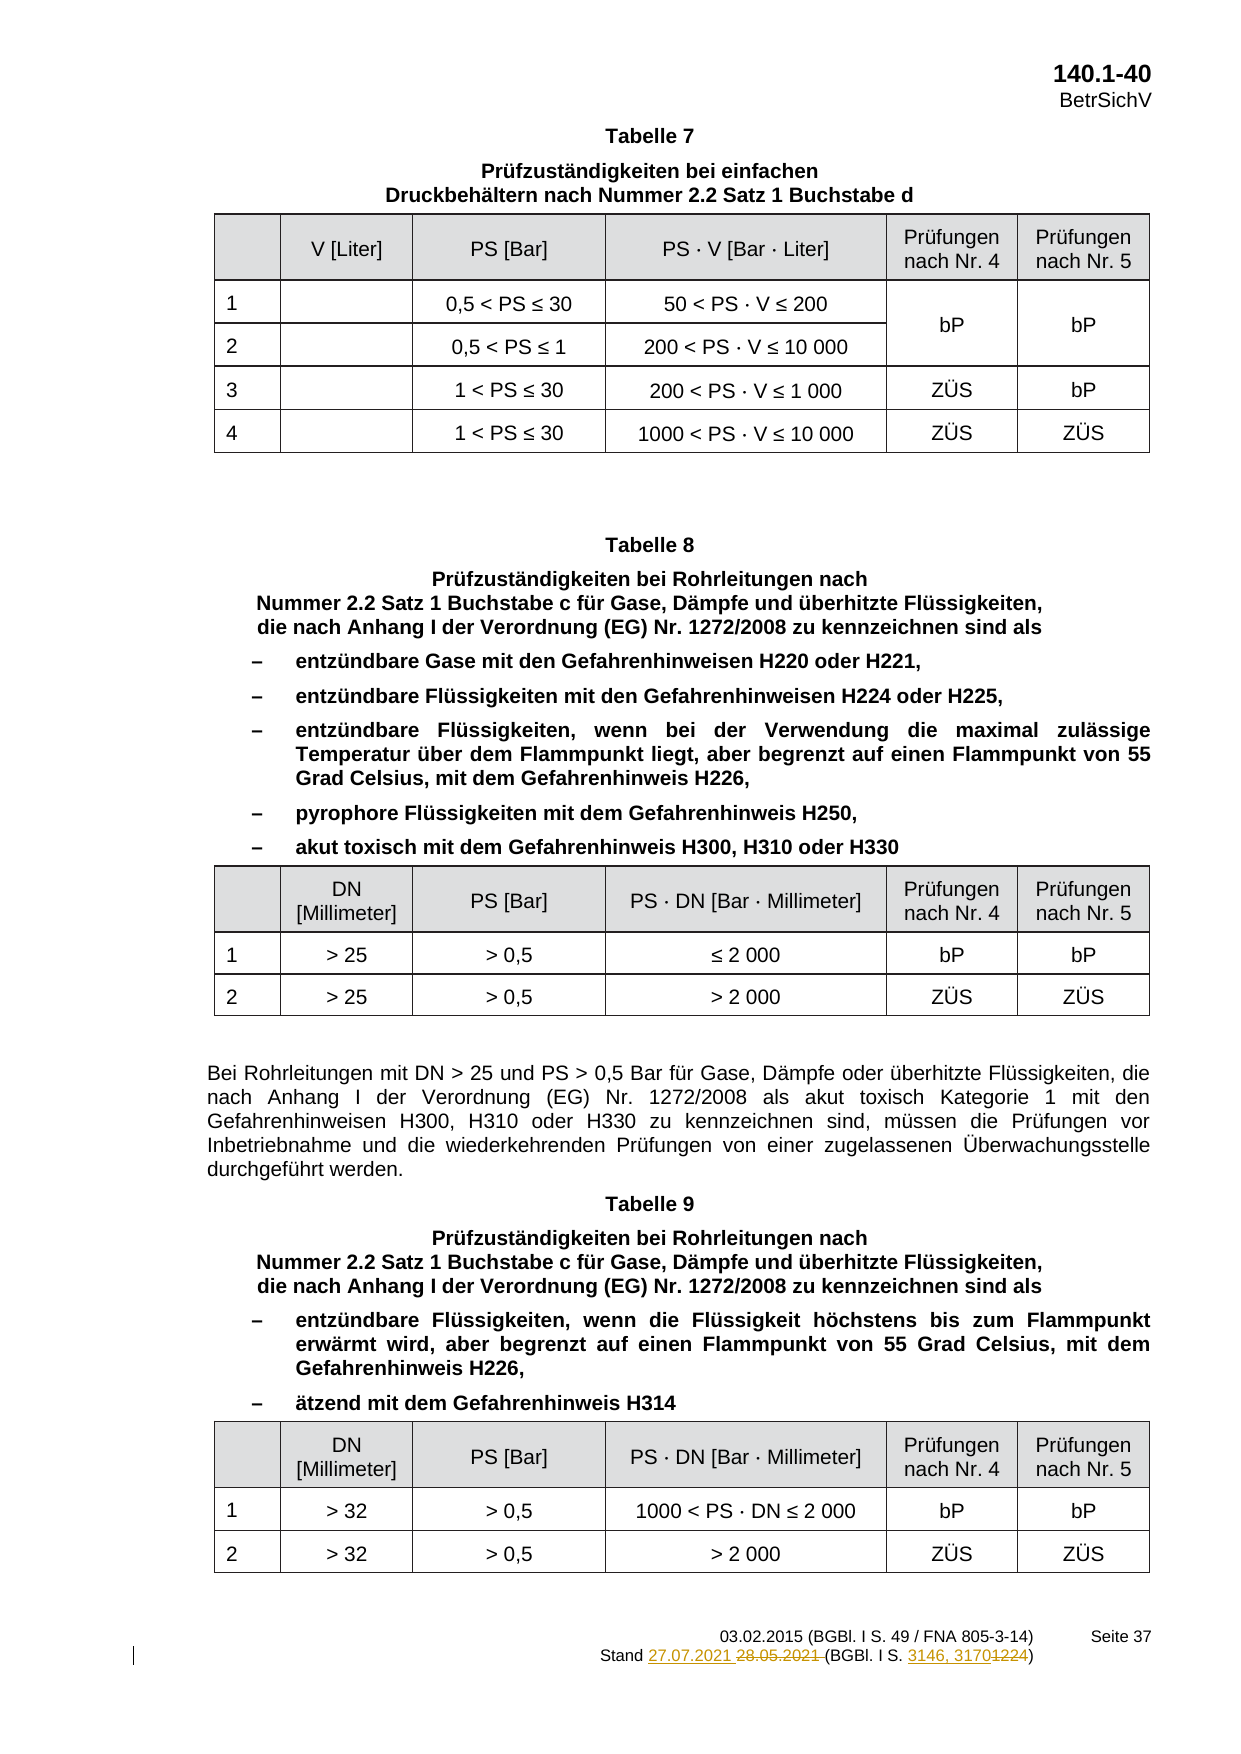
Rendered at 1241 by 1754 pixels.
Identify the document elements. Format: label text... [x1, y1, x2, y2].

text Bei Rohrleitungen mit DN > 25 und PS > 0,5 Bar für Gase, Dämpfe oder überhitzte Flüssigkeiten, die nach Anhang I der Verordnung (EG) Nr. 1272/2008 als akut toxisch Kategorie 1 mit den Gefahrenhinweisen H300, H310 oder H330 zu kennzeichnen sind, müssen die Prüfungen vor Inbetriebnahme und die wiederkehrenden Prüfungen von einer zugelassenen Überwachungsstelle durchgeführt werden. [207, 1061, 1152, 1181]
table_header PS [Bar] [413, 867, 605, 931]
table_cell 0,5 < PS ≤ 30 [413, 281, 605, 322]
table_cell [281, 367, 412, 409]
table_cell 50 < PS ⋅ V ≤ 200 [606, 281, 886, 322]
text Tabelle 7 [148, 124, 1152, 148]
text – entzündbare Flüssigkeiten, wenn die Flüssigkeit höchstens bis zum Flammpunkt erwärmt wird, aber begrenzt auf einen Flammpunkt von 55 Grad Celsius, mit dem Gefahrenhinweis H226, [251, 1308, 1152, 1380]
table_cell [281, 281, 412, 322]
table_cell > 2 000 [606, 975, 886, 1015]
text – ätzend mit dem Gefahrenhinweis H314 [251, 1390, 1152, 1414]
table_cell bP [887, 1488, 1017, 1529]
table_cell > 32 [281, 1531, 412, 1572]
table_header PS ⋅ DN [Bar ⋅ Millimeter] [606, 867, 886, 931]
table_header Prüfungen nach Nr. 4 [887, 1422, 1017, 1487]
table_cell > 0,5 [413, 975, 605, 1015]
table_header [215, 867, 280, 931]
text Tabelle 9 [148, 1191, 1152, 1215]
table_header Prüfungen nach Nr. 5 [1018, 867, 1149, 931]
text – entzündbare Flüssigkeiten mit den Gefahrenhinweisen H224 oder H225, [251, 684, 1152, 708]
text Prüfzuständigkeiten bei Rohrleitungen nach Nummer 2.2 Satz 1 Buchstabe c für Gase, Dämpfe und überhitzte Flüssigkeiten, die nach Anhang I der Verordnung (EG) Nr. 1272/2008 zu kennzeichnen sind als [148, 1226, 1152, 1298]
table_header Prüfungen nach Nr. 5 [1018, 215, 1149, 279]
table_cell 3 [215, 367, 280, 409]
table_header [215, 215, 280, 279]
table_cell ZÜS [1018, 1531, 1149, 1572]
text Prüfzuständigkeiten bei einfachen Druckbehältern nach Nummer 2.2 Satz 1 Buchstabe d [148, 159, 1152, 207]
table_cell 1 [215, 933, 280, 973]
table_cell ≤ 2 000 [606, 933, 886, 973]
table_cell 1000 < PS ⋅ DN ≤ 2 000 [606, 1488, 886, 1529]
table_cell 2 [215, 1531, 280, 1572]
table_header DN [Millimeter] [281, 1422, 412, 1487]
table_cell 4 [215, 410, 280, 452]
table_cell 200 < PS ⋅ V ≤ 1 000 [606, 367, 886, 409]
table_cell 2 [215, 324, 280, 365]
table_header Prüfungen nach Nr. 4 [887, 215, 1017, 279]
text Tabelle 8 [148, 533, 1152, 557]
table_header PS ⋅ V [Bar ⋅ Liter] [606, 215, 886, 279]
text – akut toxisch mit dem Gefahrenhinweis H300, H310 oder H330 [251, 835, 1152, 859]
table_cell 1 < PS ≤ 30 [413, 367, 605, 409]
table_header Prüfungen nach Nr. 4 [887, 867, 1017, 931]
table_header V [Liter] [281, 215, 412, 279]
table_cell bP [887, 933, 1017, 973]
table_header PS [Bar] [413, 215, 605, 279]
table_cell bP [1018, 1488, 1149, 1529]
table_cell bP [1018, 933, 1149, 973]
table_header Prüfungen nach Nr. 5 [1018, 1422, 1149, 1487]
table_cell ZÜS [1018, 410, 1149, 452]
table_cell bP [1018, 367, 1149, 409]
table_cell ZÜS [1018, 975, 1149, 1015]
table_header [215, 1422, 280, 1487]
table_cell 1 < PS ≤ 30 [413, 410, 605, 452]
table_cell 1 [215, 1488, 280, 1529]
table_cell > 0,5 [413, 1488, 605, 1529]
table_cell > 0,5 [413, 1531, 605, 1572]
table_cell ZÜS [887, 975, 1017, 1015]
text Prüfzuständigkeiten bei Rohrleitungen nach Nummer 2.2 Satz 1 Buchstabe c für Gase, Dämpfe und überhitzte Flüssigkeiten, die nach Anhang I der Verordnung (EG) Nr. 1272/2008 zu kennzeichnen sind als [148, 567, 1152, 639]
table_cell > 2 000 [606, 1531, 886, 1572]
table_cell 200 < PS ⋅ V ≤ 10 000 [606, 324, 886, 365]
table_cell > 25 [281, 933, 412, 973]
text – entzündbare Gase mit den Gefahrenhinweisen H220 oder H221, [251, 649, 1152, 673]
table_cell 0,5 < PS ≤ 1 [413, 324, 605, 365]
table_header PS [Bar] [413, 1422, 605, 1487]
table_cell ZÜS [887, 367, 1017, 409]
table_cell [281, 410, 412, 452]
table_cell 1000 < PS ⋅ V ≤ 10 000 [606, 410, 886, 452]
table_cell 1 [215, 281, 280, 322]
table_cell > 32 [281, 1488, 412, 1529]
text – entzündbare Flüssigkeiten, wenn bei der Verwendung die maximal zulässige Temperatur über dem Flammpunkt liegt, aber begrenzt auf einen Flammpunkt von 55 Grad Celsius, mit dem Gefahrenhinweis H226, [251, 718, 1152, 790]
table_cell bP [1018, 281, 1149, 365]
table_cell ZÜS [887, 1531, 1017, 1572]
table_cell > 25 [281, 975, 412, 1015]
table_cell > 0,5 [413, 933, 605, 973]
text – pyrophore Flüssigkeiten mit dem Gefahrenhinweis H250, [251, 800, 1152, 824]
table_cell ZÜS [887, 410, 1017, 452]
table_cell 2 [215, 975, 280, 1015]
table_cell [281, 324, 412, 365]
table_cell bP [887, 281, 1017, 365]
table_header PS ⋅ DN [Bar ⋅ Millimeter] [606, 1422, 886, 1487]
table_header DN [Millimeter] [281, 867, 412, 931]
